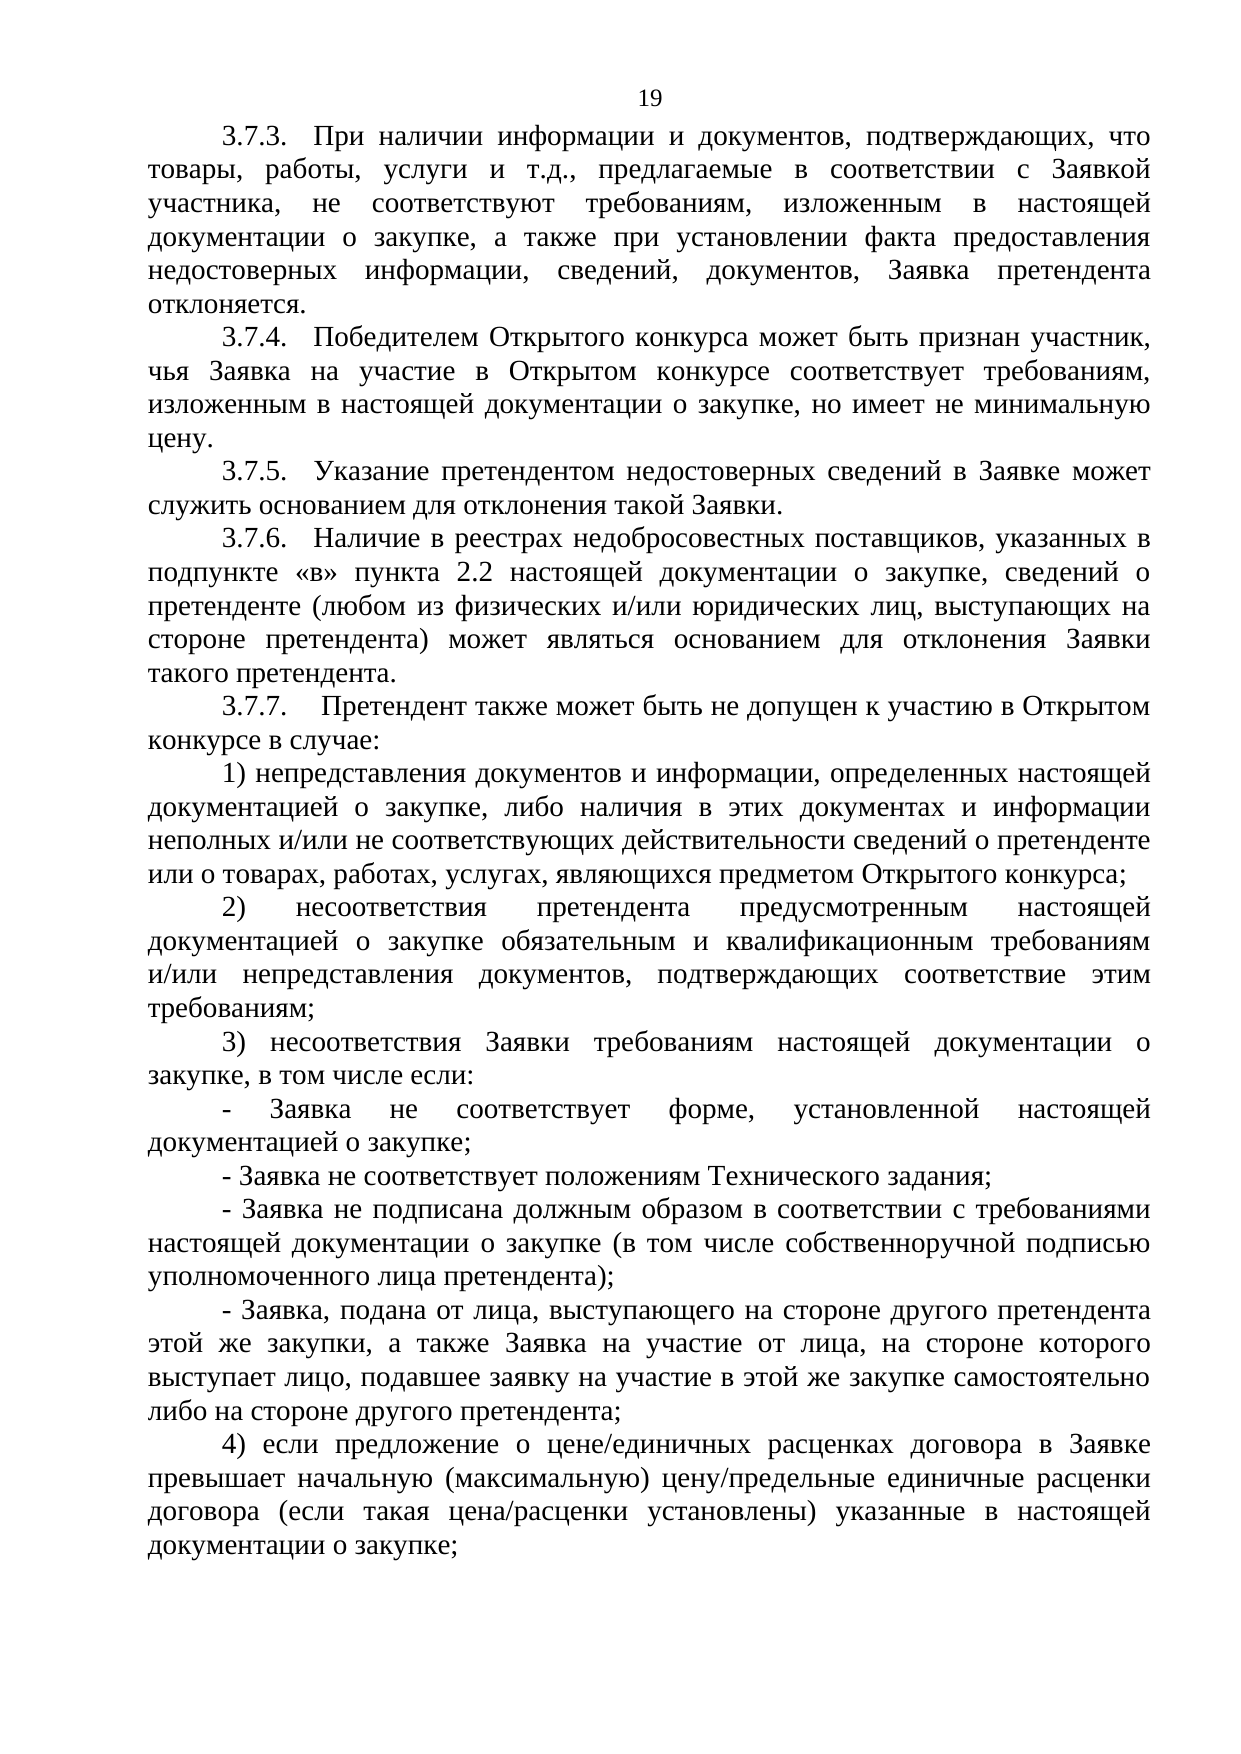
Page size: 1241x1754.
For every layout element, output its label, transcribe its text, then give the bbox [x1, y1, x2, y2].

list При наличии информации и документов, подтверждающих, что товары, работы, услуги и т.д., предлагаемые в соответствии с Заявкой участника, не соответствуют требованиям, изложенным в настоящей документации о закупке, а также при установлении факта предоставления недостоверных информации, сведений, документов, Заявка претендента отклоняется. [148, 118, 1152, 319]
text 1) непредставления документов и информации, определенных настоящей документацией о закупке, либо наличия в этих документах и информации неполных и/или не соответствующих действительности сведений о претенденте или о товарах, работах, услугах, являющихся предметом Открытого конкурса; [148, 755, 1152, 889]
text - Заявка не подписана должным образом в соответствии с требованиями настоящей документации о закупке (в том числе собственноручной подписью уполномоченного лица претендента); [148, 1191, 1152, 1292]
text 3) несоответствия Заявки требованиям настоящей документации о закупке, в том числе если: [148, 1024, 1152, 1091]
text 2) несоответствия претендента предусмотренным настоящей документацией о закупке обязательным и квалификационным требованиям и/или непредставления документов, подтверждающих соответствие этим требованиям; [148, 889, 1152, 1024]
list Указание претендентом недостоверных сведений в Заявке может служить основанием для отклонения такой Заявки. [148, 453, 1152, 521]
text 4) если предложение о цене/единичных расценках договора в Заявке превышает начальную (максимальную) цену/предельные единичные расценки договора (если такая цена/расценки установлены) указанные в настоящей документации о закупке; [148, 1426, 1152, 1560]
list Победителем Открытого конкурса может быть признан участник, чья Заявка на участие в Открытом конкурсе соответствует требованиям, изложенным в настоящей документации о закупке, но имеет не минимальную цену. [148, 319, 1152, 453]
text - Заявка не соответствует форме, установленной настоящей документацией о закупке; [148, 1091, 1152, 1158]
text - Заявка, подана от лица, выступающего на стороне другого претендента этой же закупки, а также Заявка на участие от лица, на стороне которого выступает лицо, подавшее заявку на участие в этой же закупке самостоятельно либо на стороне другого претендента; [148, 1292, 1152, 1426]
list Наличие в реестрах недобросовестных поставщиков, указанных в подпункте «в» пункта 2.2 настоящей документации о закупке, сведений о претенденте (любом из физических и/или юридических лиц, выступающих на стороне претендента) может являться основанием для отклонения Заявки такого претендента. [148, 521, 1152, 688]
list Претендент также может быть не допущен к участию в Открытом конкурсе в случае: [148, 688, 1152, 755]
text - Заявка не соответствует положениям Технического задания; [148, 1158, 1152, 1191]
